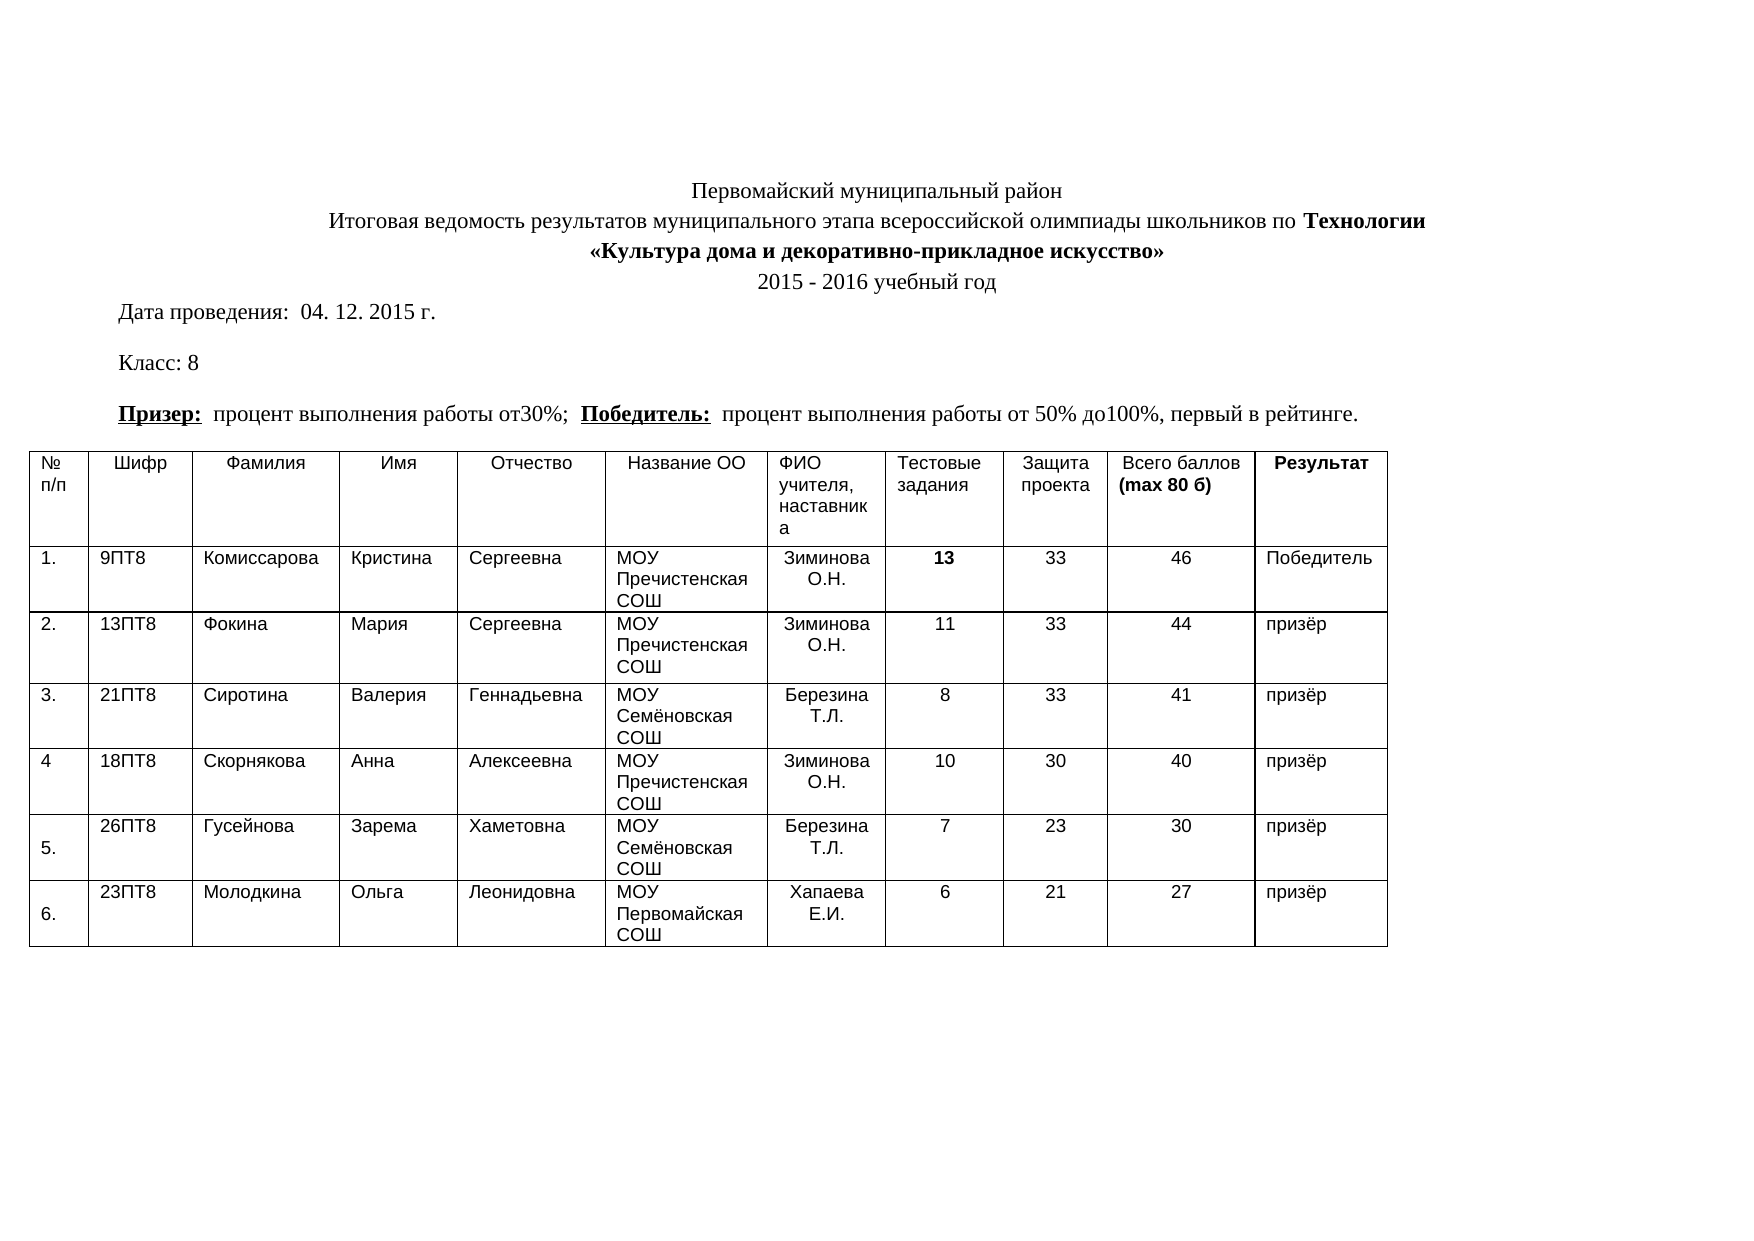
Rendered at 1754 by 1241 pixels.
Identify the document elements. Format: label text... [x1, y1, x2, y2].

table_cell призёр [1256, 684, 1387, 748]
table_cell МОУ Первомайская СОШ [606, 881, 767, 946]
table_cell Березина Т.Л. [768, 684, 885, 748]
table_cell 44 [1108, 613, 1254, 683]
table_cell Леонидовна [458, 881, 605, 946]
table_cell 23ПТ8 [89, 881, 192, 946]
table_cell 23 [1004, 815, 1107, 880]
text Призер: процент выполнения работы от30%; Победитель: процент выполнения работы от 50% до100%, первый в рейтинге. [118, 400, 1636, 426]
table_cell Комиссарова [193, 547, 339, 611]
table_cell МОУ Пречистенская СОШ [606, 749, 767, 814]
table_cell Кристина [340, 547, 457, 611]
table_cell 6. [30, 881, 88, 946]
text Первомайский муниципальный район [118, 177, 1636, 203]
table_header Фамилия [193, 452, 339, 546]
table_header Результат [1256, 452, 1387, 546]
table_cell Анна [340, 749, 457, 814]
table_cell 6 [886, 881, 1003, 946]
table_cell Сиротина [193, 684, 339, 748]
table_cell Зиминова О.Н. [768, 613, 885, 683]
table_cell 18ПТ8 [89, 749, 192, 814]
table_header ФИО учителя, наставника [768, 452, 885, 546]
table_cell Сергеевна [458, 547, 605, 611]
table_cell 33 [1004, 613, 1107, 683]
table_cell 26ПТ8 [89, 815, 192, 880]
text Итоговая ведомость результатов муниципального этапа всероссийской олимпиады школьников по Технологии [118, 207, 1636, 234]
table_cell 13ПТ8 [89, 613, 192, 683]
table_cell призёр [1256, 613, 1387, 683]
table_cell МОУ Семёновская СОШ [606, 684, 767, 748]
text 2015 - 2016 учебный год [118, 268, 1636, 294]
table_cell Хаметовна [458, 815, 605, 880]
table_cell МОУ Пречистенская СОШ [606, 547, 767, 611]
table_cell Сергеевна [458, 613, 605, 683]
table_cell Зиминова О.Н. [768, 547, 885, 611]
table_cell 27 [1108, 881, 1254, 946]
table_cell Ольга [340, 881, 457, 946]
table_cell 40 [1108, 749, 1254, 814]
table_cell 33 [1004, 684, 1107, 748]
table_cell призёр [1256, 749, 1387, 814]
table_cell МОУ Семёновская СОШ [606, 815, 767, 880]
table_cell Молодкина [193, 881, 339, 946]
table_cell Березина Т.Л. [768, 815, 885, 880]
table_cell Зиминова О.Н. [768, 749, 885, 814]
table_cell Алексеевна [458, 749, 605, 814]
table_cell Валерия [340, 684, 457, 748]
table_cell 46 [1108, 547, 1254, 611]
table_cell Хапаева Е.И. [768, 881, 885, 946]
text «Культура дома и декоративно-прикладное искусство» [118, 238, 1636, 264]
table_cell Геннадьевна [458, 684, 605, 748]
text Дата проведения: 04. 12. 2015 г. [118, 298, 1636, 324]
table_header № п/п [30, 452, 88, 546]
table_cell 21 [1004, 881, 1107, 946]
table_header Защита проекта [1004, 452, 1107, 546]
table_header Имя [340, 452, 457, 546]
table_header Название ОО [606, 452, 767, 546]
table_cell 21ПТ8 [89, 684, 192, 748]
table_cell 41 [1108, 684, 1254, 748]
table_cell 9ПТ8 [89, 547, 192, 611]
table_header Отчество [458, 452, 605, 546]
table_cell Мария [340, 613, 457, 683]
table_cell 5. [30, 815, 88, 880]
table_cell 2. [30, 613, 88, 683]
table_cell 1. [30, 547, 88, 611]
table_cell Гусейнова [193, 815, 339, 880]
table_cell 30 [1004, 749, 1107, 814]
table_cell 8 [886, 684, 1003, 748]
table_cell 7 [886, 815, 1003, 880]
table_cell Победитель [1256, 547, 1387, 611]
table_cell МОУ Пречистенская СОШ [606, 613, 767, 683]
table_cell Зарема [340, 815, 457, 880]
table_header Тестовые задания [886, 452, 1003, 546]
table_cell 3. [30, 684, 88, 748]
table_cell Фокина [193, 613, 339, 683]
text Класс: 8 [118, 349, 1636, 375]
table_cell призёр [1256, 815, 1387, 880]
table_cell 13 [886, 547, 1003, 611]
table_cell Скорнякова [193, 749, 339, 814]
table_cell 4 [30, 749, 88, 814]
table_cell 11 [886, 613, 1003, 683]
table_header Всего баллов (max 80 б) [1108, 452, 1254, 546]
table_cell 10 [886, 749, 1003, 814]
table_cell призёр [1256, 881, 1387, 946]
table_cell 30 [1108, 815, 1254, 880]
table_header Шифр [89, 452, 192, 546]
table_cell 33 [1004, 547, 1107, 611]
